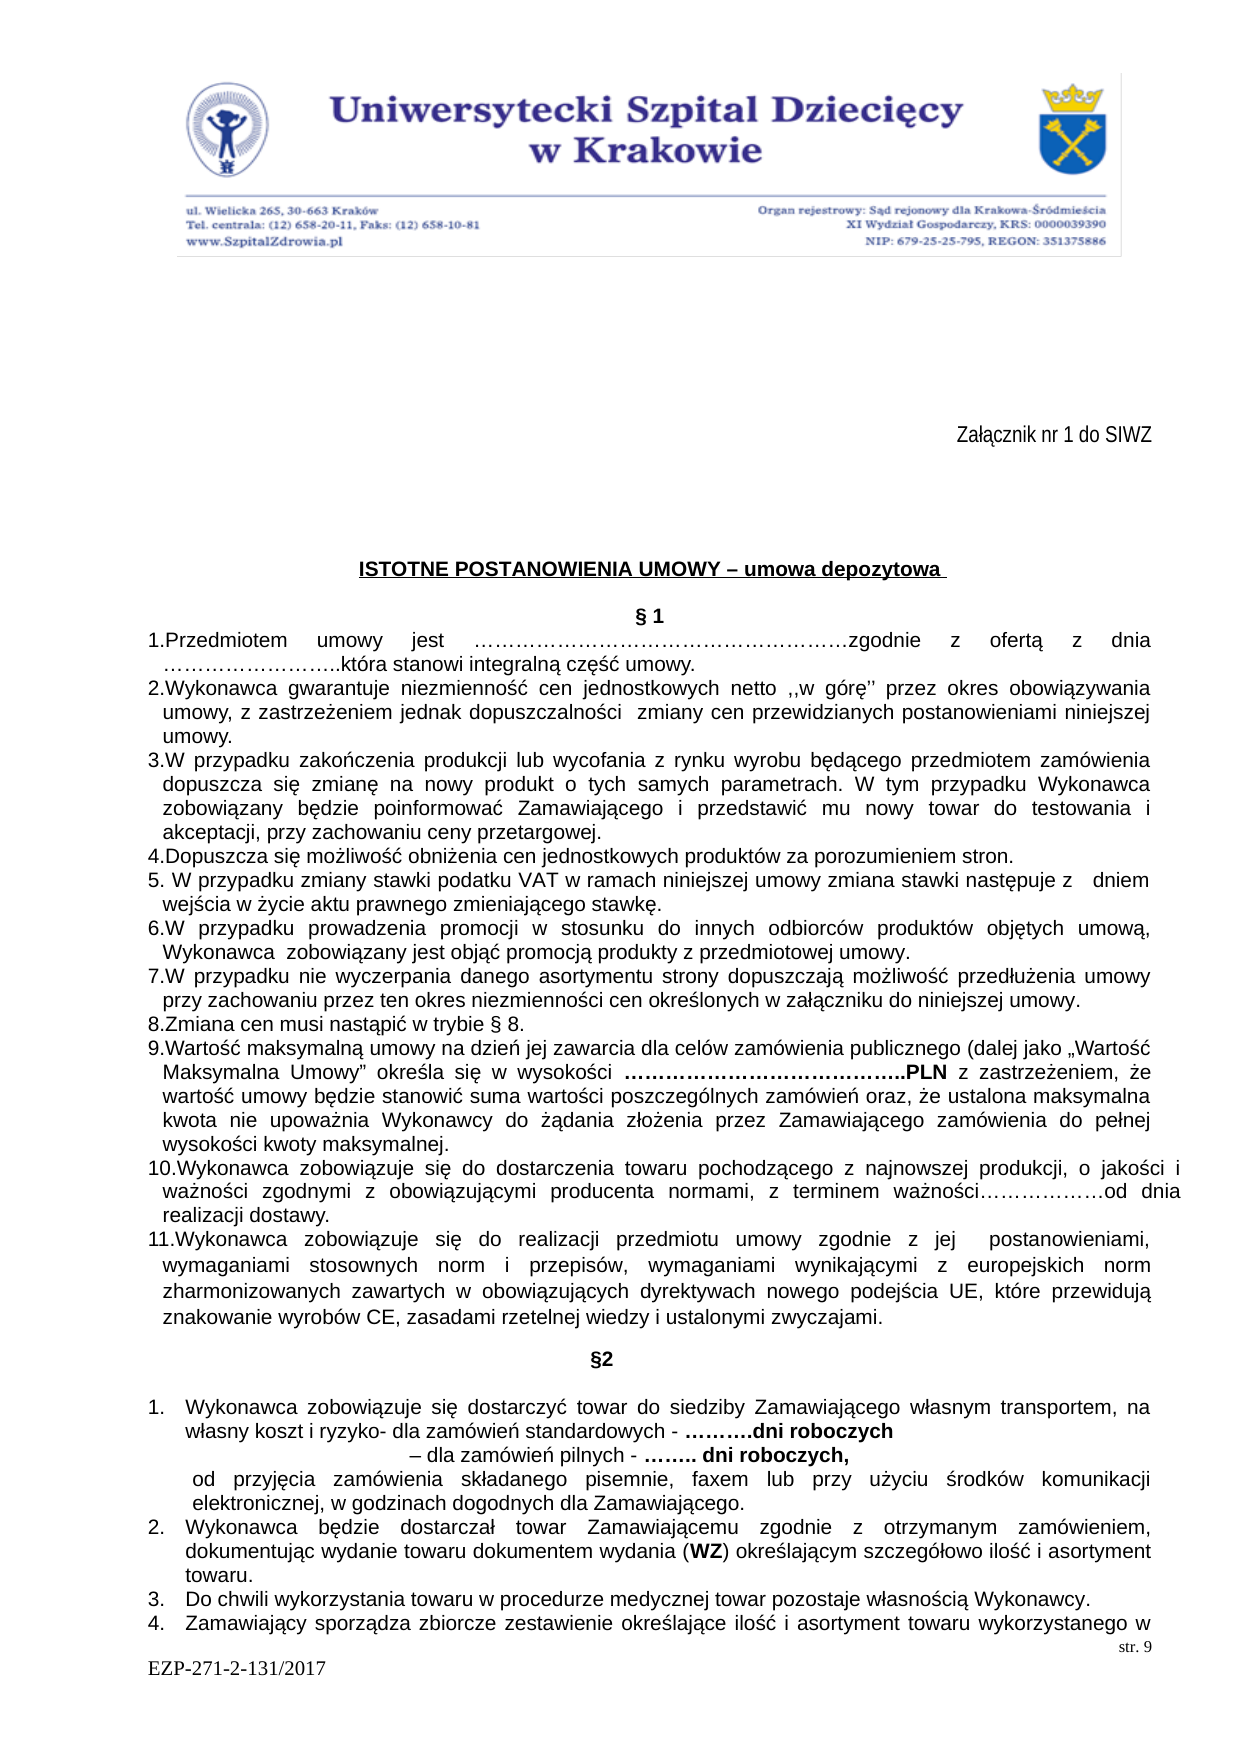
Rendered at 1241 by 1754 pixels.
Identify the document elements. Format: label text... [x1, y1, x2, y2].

text 2.Wykonawca gwarantuje niezmienność cen jednostkowych netto ,,w górę’’ przez okres obowiązywania umowy, z zastrzeżeniem jednak dopuszczalności zmiany cen przewidzianych postanowieniami niniejszej umowy. [148, 676, 1152, 748]
list Do chwili wykorzystania towaru w procedurze medycznej towar pozostaje własnością Wykonawcy. [148, 1587, 1152, 1611]
text 1.Przedmiotem umowy jest ………………………………………………zgodnie z ofertą z dnia ……………………..która stanowi integralną część umowy. [148, 628, 1152, 676]
text 8.Zmiana cen musi nastąpić w trybie § 8. [148, 1012, 1152, 1036]
text 6.W przypadku prowadzenia promocji w stosunku do innych odbiorców produktów objętych umową, Wykonawca zobowiązany jest objąć promocją produkty z przedmiotowej umowy. [148, 916, 1152, 964]
text 7.W przypadku nie wyczerpania danego asortymentu strony dopuszczają możliwość przedłużenia umowy przy zachowaniu przez ten okres niezmienności cen określonych w załączniku do niniejszej umowy. [148, 964, 1152, 1012]
text 10.Wykonawca zobowiązuje się do dostarczenia towaru pochodzącego z najnowszej produkcji, o jakości i ważności zgodnymi z obowiązującymi producenta normami, z terminem ważności………………od dnia realizacji dostawy. [148, 1155, 1181, 1227]
text 3.W przypadku zakończenia produkcji lub wycofania z rynku wyrobu będącego przedmiotem zamówienia dopuszcza się zmianę na nowy produkt o tych samych parametrach. W tym przypadku Wykonawca zobowiązany będzie poinformować Zamawiającego i przedstawić mu nowy towar do testowania i akceptacji, przy zachowaniu ceny przetargowej. [148, 748, 1152, 844]
picture [177, 73, 1123, 258]
list Wykonawca zobowiązuje się dostarczyć towar do siedziby Zamawiającego własnym transportem, na własny koszt i ryzyko- dla zamówień standardowych - ……….dni roboczych [148, 1395, 1152, 1443]
text §2 [516, 1347, 1152, 1371]
list Wykonawca będzie dostarczał towar Zamawiającemu zgodnie z otrzymanym zamówieniem, dokumentując wydanie towaru dokumentem wydania (WZ) określającym szczegółowo ilość i asortyment towaru. [148, 1515, 1152, 1587]
text 9.Wartość maksymalną umowy na dzień jej zawarcia dla celów zamówienia publicznego (dalej jako „Wartość Maksymalna Umowy” określa się w wysokości …………………………………..PLN z zastrzeżeniem, że wartość umowy będzie stanowić suma wartości poszczególnych zamówień oraz, że ustalona maksymalna kwota nie upoważnia Wykonawcy do żądania złożenia przez Zamawiającego zamówienia do pełnej wysokości kwoty maksymalnej. [148, 1036, 1152, 1155]
text ISTOTNE POSTANOWIENIA UMOWY – umowa depozytowa [148, 556, 1152, 580]
text Załącznik nr 1 do SIWZ [325, 421, 1152, 447]
text 11.Wykonawca zobowiązuje się do realizacji przedmiotu umowy zgodnie z jej postanowieniami, wymaganiami stosownych norm i przepisów, wymaganiami wynikającymi z europejskich norm zharmonizowanych zawartych w obowiązujących dyrektywach nowego podejścia UE, które przewidują znakowanie wyrobów CE, zasadami rzetelnej wiedzy i ustalonymi zwyczajami. [148, 1227, 1152, 1329]
text 5. W przypadku zmiany stawki podatku VAT w ramach niniejszej umowy zmiana stawki następuje z dniem wejścia w życie aktu prawnego zmieniającego stawkę. [148, 868, 1152, 916]
text 4.Dopuszcza się możliwość obniżenia cen jednostkowych produktów za porozumieniem stron. [148, 844, 1152, 868]
text § 1 [148, 604, 1152, 628]
text od przyjęcia zamówienia składanego pisemnie, faxem lub przy użyciu środków komunikacji elektronicznej, w godzinach dogodnych dla Zamawiającego. [192, 1467, 1152, 1515]
text – dla zamówień pilnych - …….. dni roboczych, [369, 1443, 1152, 1467]
